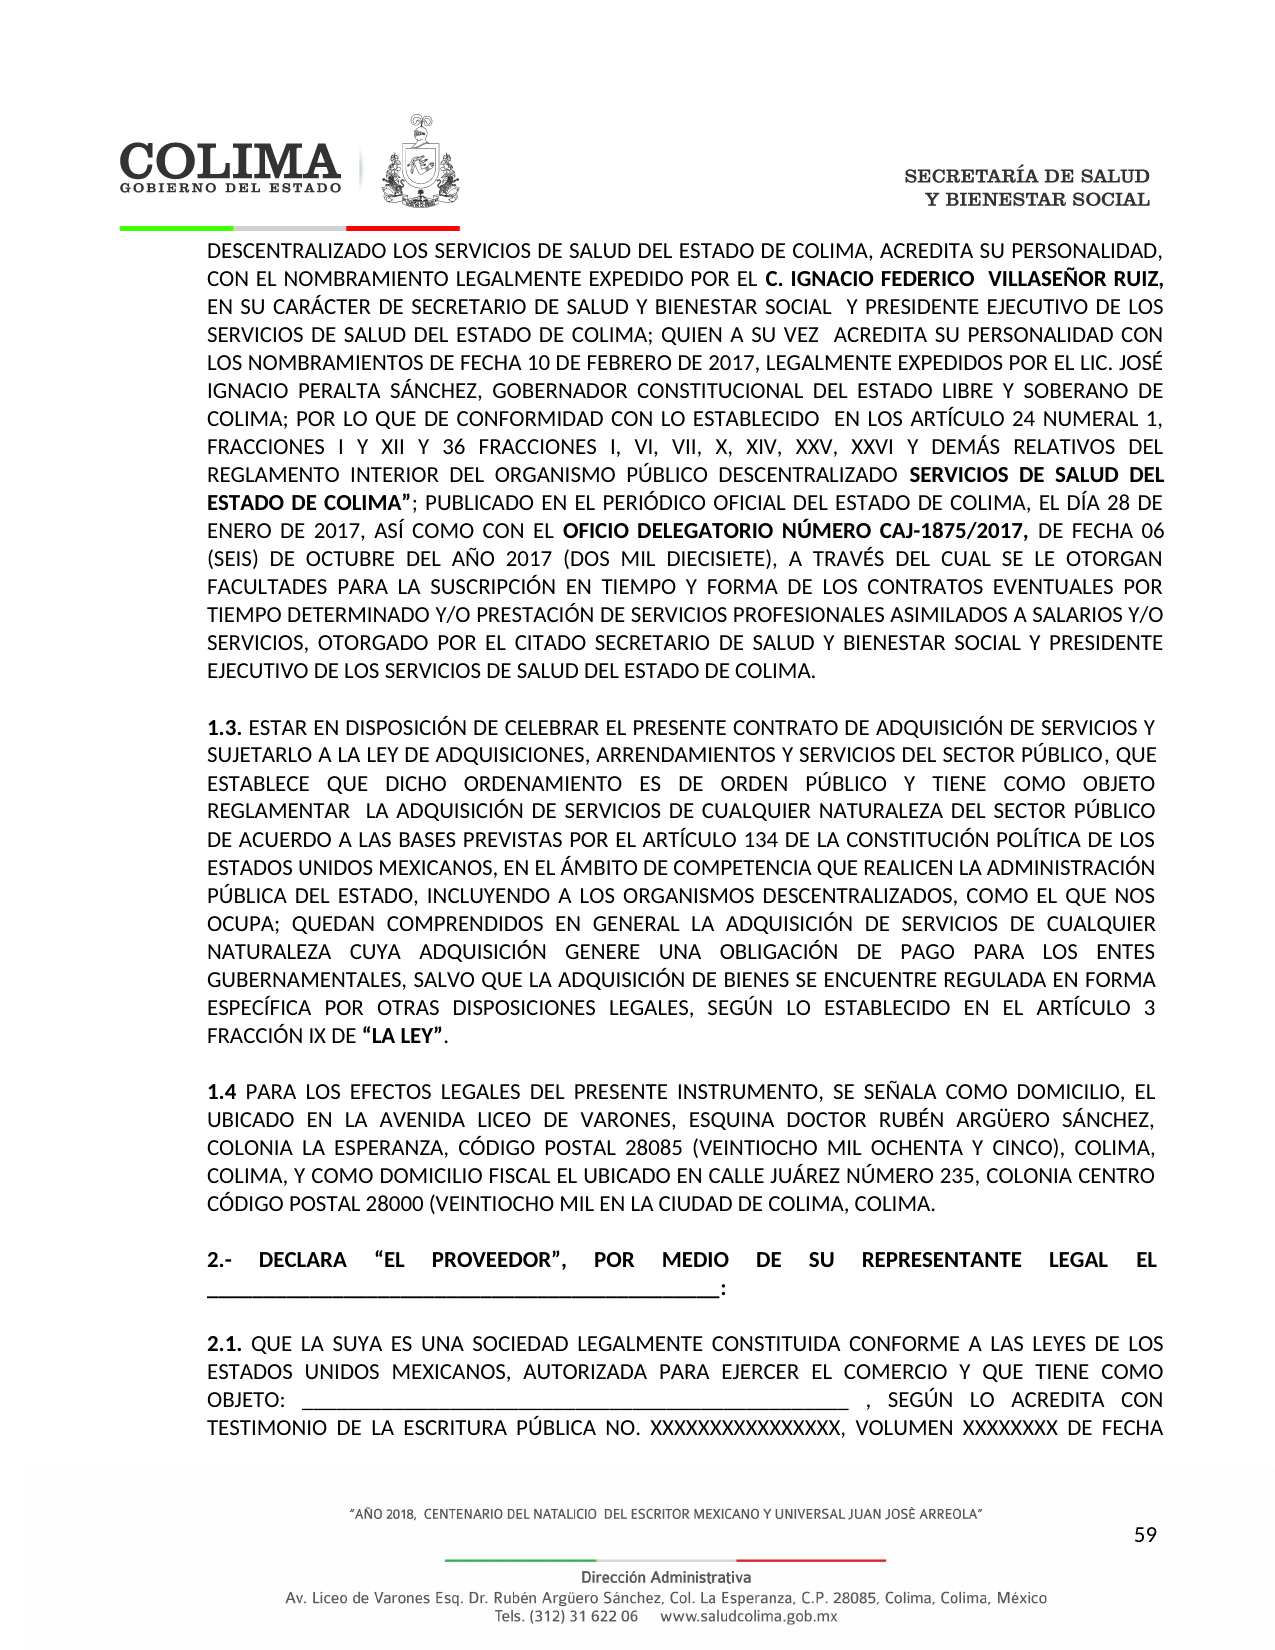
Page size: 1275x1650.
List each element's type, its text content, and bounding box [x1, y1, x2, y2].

text 1.4 PARA LOS EFECTOS LEGALES DEL PRESENTE INSTRUMENTO, SE SEÑALA COMO DOMICILIO, EL UBICADO EN LA AVENIDA LICEO DE VARONES, ESQUINA DOCTOR RUBÉN ARGÜERO SÁNCHEZ, COLONIA LA ESPERANZA, CÓDIGO POSTAL 28085 (VEINTIOCHO MIL OCHENTA Y CINCO), COLIMA, COLIMA, Y COMO DOMICILIO FISCAL EL UBICADO EN CALLE JUÁREZ NÚMERO 235, COLONIA CENTRO CÓDIGO POSTAL 28000 (VEINTIOCHO MIL EN LA CIUDAD DE COLIMA, COLIMA. [207, 1077, 1157, 1217]
text 2.- DECLARA “EL PROVEEDOR”, POR MEDIO DE SU REPRESENTANTE LEGAL EL _____________________________________________: [207, 1245, 1157, 1301]
picture [26, 1468, 1275, 1650]
text 1.3. ESTAR EN DISPOSICIÓN DE CELEBRAR EL PRESENTE CONTRATO DE ADQUISICIÓN DE SERVICIOS Y SUJETARLO A LA LEY DE ADQUISICIONES, ARRENDAMIENTOS Y SERVICIOS DEL SECTOR PÚBLICO, QUE ESTABLECE QUE DICHO ORDENAMIENTO ES DE ORDEN PÚBLICO Y TIENE COMO OBJETO REGLAMENTAR LA ADQUISICIÓN DE SERVICIOS DE CUALQUIER NATURALEZA DEL SECTOR PÚBLICO DE ACUERDO A LAS BASES PREVISTAS POR EL ARTÍCULO 134 DE LA CONSTITUCIÓN POLÍTICA DE LOS ESTADOS UNIDOS MEXICANOS, EN EL ÁMBITO DE COMPETENCIA QUE REALICEN LA ADMINISTRACIÓN PÚBLICA DEL ESTADO, INCLUYENDO A LOS ORGANISMOS DESCENTRALIZADOS, COMO EL QUE NOS OCUPA; QUEDAN COMPRENDIDOS EN GENERAL LA ADQUISICIÓN DE SERVICIOS DE CUALQUIER NATURALEZA CUYA ADQUISICIÓN GENERE UNA OBLIGACIÓN DE PAGO PARA LOS ENTES GUBERNAMENTALES, SALVO QUE LA ADQUISICIÓN DE BIENES SE ENCUENTRE REGULADA EN FORMA ESPECÍFICA POR OTRAS DISPOSICIONES LEGALES, SEGÚN LO ESTABLECIDO EN EL ARTÍCULO 3 FRACCIÓN IX DE “LA LEY”. [207, 713, 1157, 1049]
picture [3, 29, 1267, 255]
